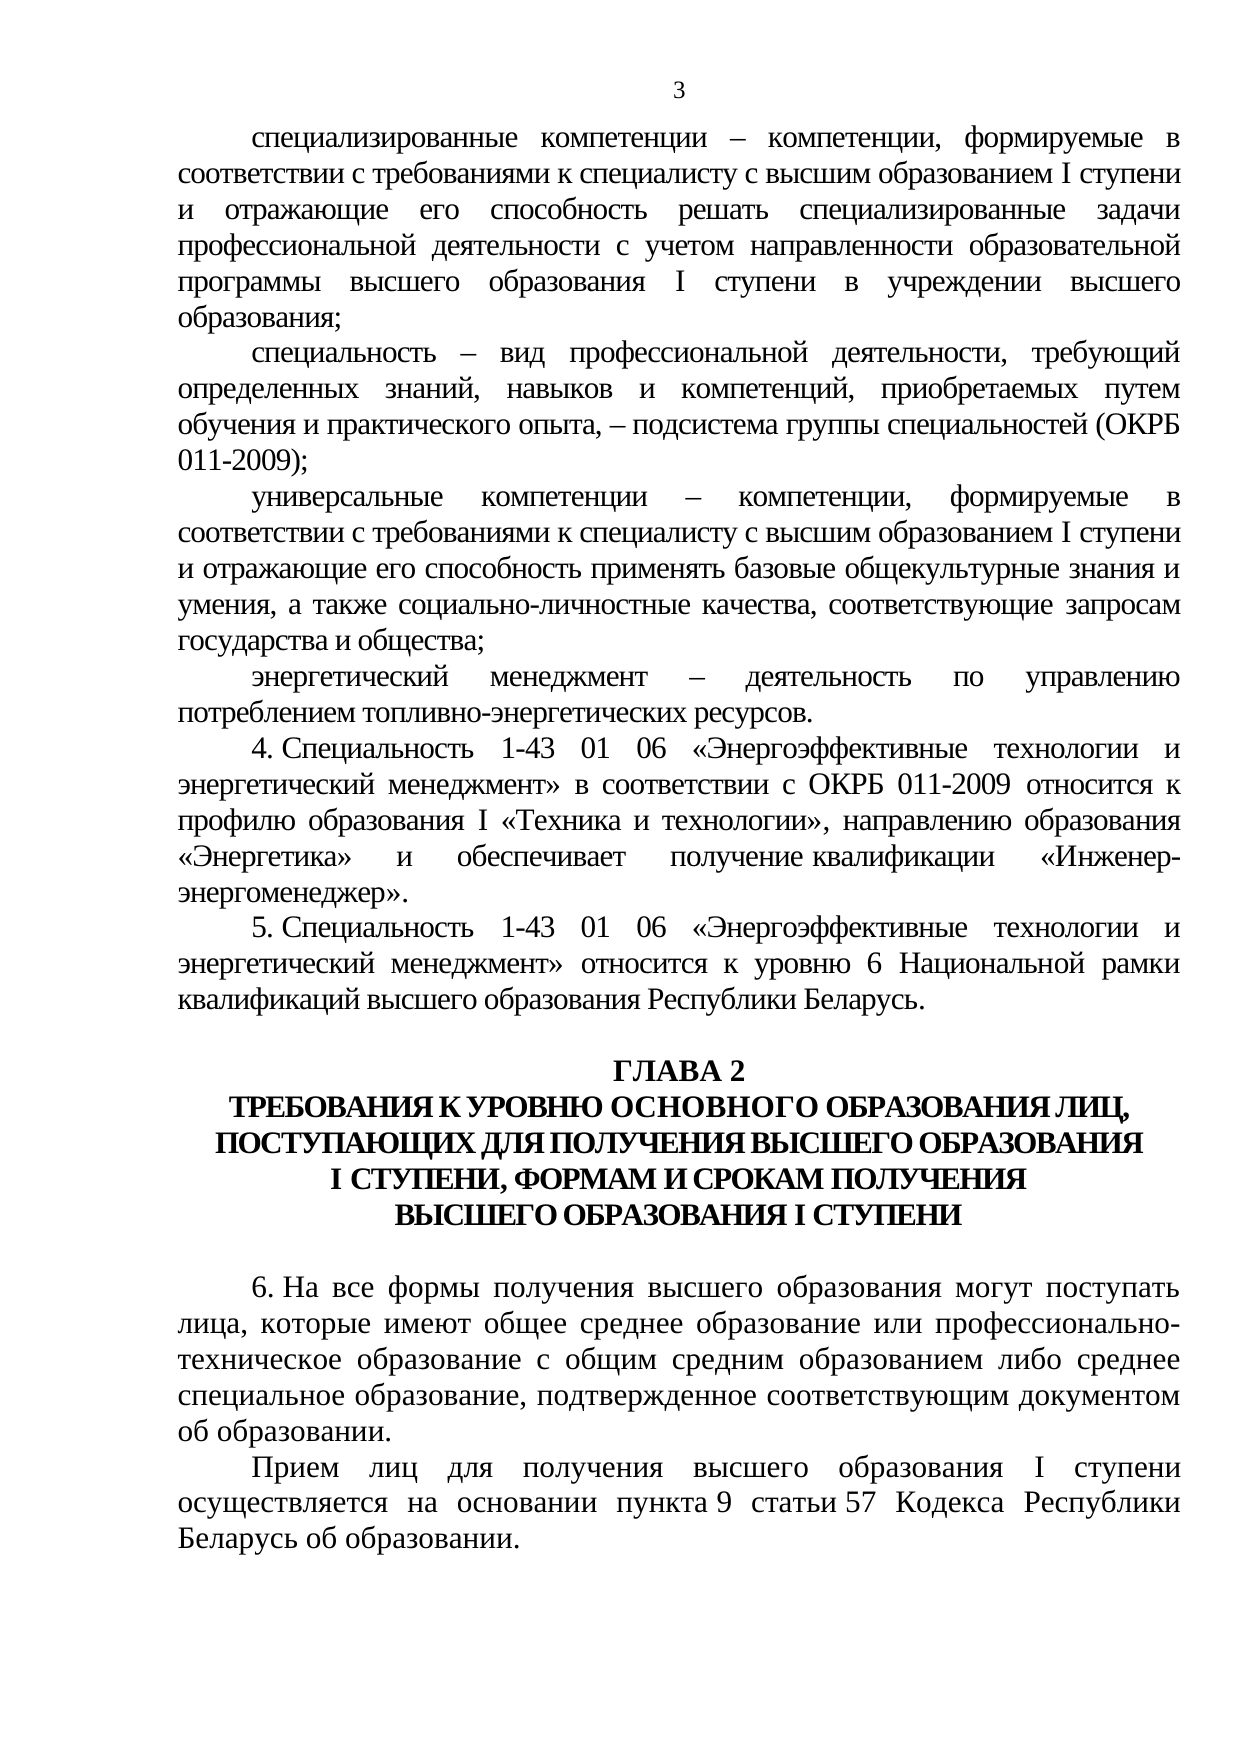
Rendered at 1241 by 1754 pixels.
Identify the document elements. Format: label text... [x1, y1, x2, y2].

text 4. Специальность 1-43 01 06 «Энергоэффективные технологии и энергетический менеджмент» в соответствии с ОКРБ 011-2009 относится к профилю образования I «Техника и технологии», направлению образования «Энергетика» и обеспечивает получение квалификации «Инженер-энергоменеджер». [177, 729, 1181, 909]
text 6. На все формы получения высшего образования могут поступать лица, которые имеют общее среднее образование или профессионально-техническое образование с общим средним образованием либо среднее специальное образование, подтвержденное соответствующим документом об образовании. [177, 1268, 1181, 1448]
text специальность – вид профессиональной деятельности, требующий определенных знаний, навыков и компетенций, приобретаемых путем обучения и практического опыта, – подсистема группы специальностей (ОКРБ 011-2009); [177, 334, 1181, 477]
text Прием лиц для получения высшего образования I ступени осуществляется на основании пункта 9 статьи 57 Кодекса Республики Беларусь об образовании. [177, 1448, 1181, 1556]
text специализированные компетенции – компетенции, формируемые в соответствии с требованиями к специалисту с высшим образованием I ступени и отражающие его способность решать специализированные задачи профессиональной деятельности с учетом направленности образовательной программы высшего образования I ступени в учреждении высшего образования; [177, 118, 1181, 334]
text ТРЕБОВАНИЯ К УРОВНЮ ОСНОВНОГО ОБРАЗОВАНИЯ ЛИЦ, ПОСТУПАЮЩИХ ДЛЯ ПОЛУЧЕНИЯ ВЫСШЕГО ОБРАЗОВАНИЯ I СТУПЕНИ, ФОРМАМ И СРОКАМ ПОЛУЧЕНИЯ [177, 1088, 1181, 1196]
text энергетический менеджмент – деятельность по управлению потреблением топливно-энергетических ресурсов. [177, 657, 1181, 729]
text универсальные компетенции – компетенции, формируемые в соответствии с требованиями к специалисту с высшим образованием I ступени и отражающие его способность применять базовые общекультурные знания и умения, а также социально-личностные качества, соответствующие запросам государства и общества; [177, 477, 1181, 657]
text 5. Специальность 1-43 01 06 «Энергоэффективные технологии и энергетический менеджмент» относится к уровню 6 Национальной рамки квалификаций высшего образования Республики Беларусь. [177, 909, 1181, 1017]
text ВЫСШЕГО ОБРАЗОВАНИЯ I СТУПЕНИ [177, 1196, 1181, 1232]
text ГЛАВА 2 [177, 1052, 1181, 1088]
